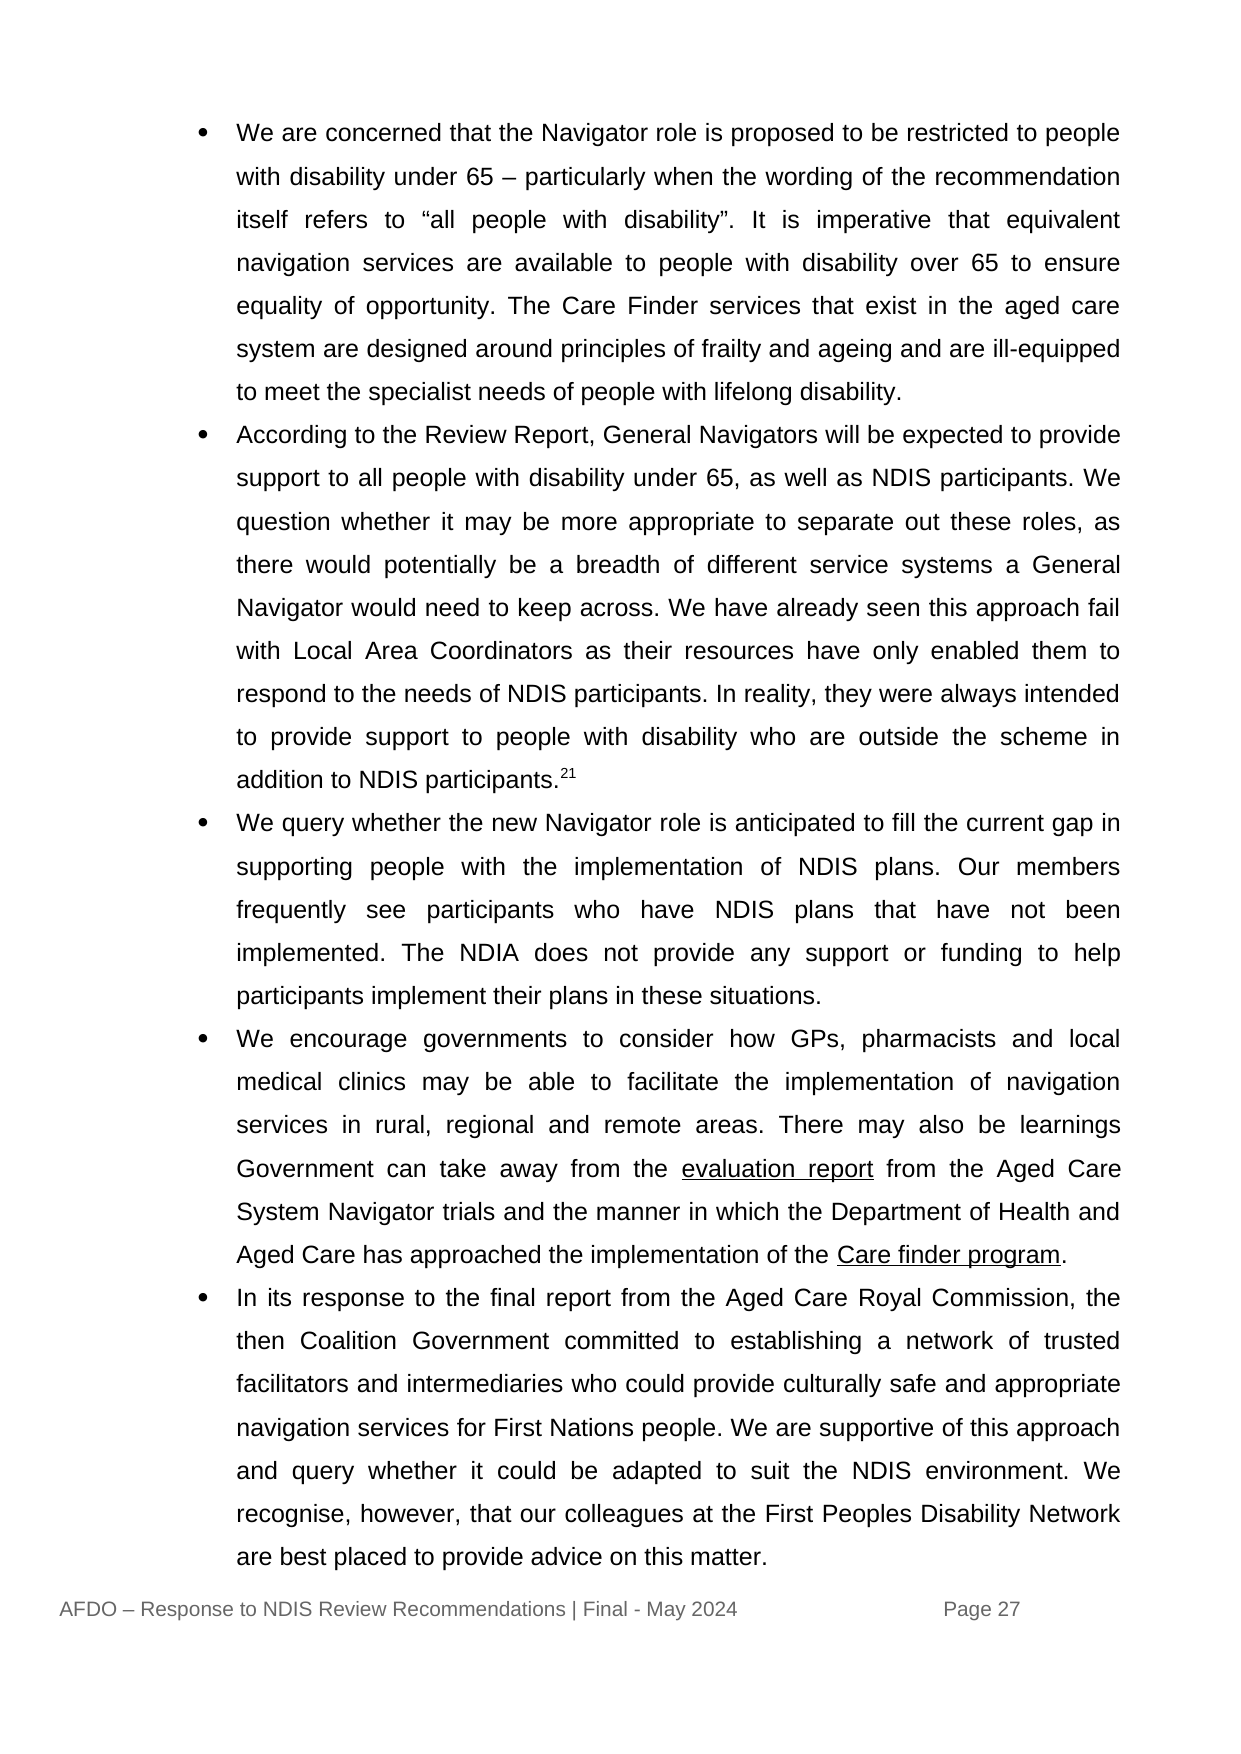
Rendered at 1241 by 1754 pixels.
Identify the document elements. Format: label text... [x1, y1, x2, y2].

list We are concerned that the Navigator role is proposed to be restricted to people with disability under 65 – particularly when the wording of the recommendation itself refers to “all people with disability”. It is imperative that equivalent navigation services are available to people with disability over 65 to ensure equality of opportunity. The Care Finder services that exist in the aged care system are designed around principles of frailty and ageing and are ill-equipped to meet the specialist needs of people with lifelong disability. [199, 118, 1122, 406]
list In its response to the final report from the Aged Care Royal Commission, the then Coalition Government committed to establishing a network of trusted facilitators and intermediaries who could provide culturally safe and appropriate navigation services for First Nations people. We are supportive of this approach and query whether it could be adapted to suit the NDIS environment. We recognise, however, that our colleagues at the First Peoples Disability Network are best placed to provide advice on this matter. [199, 1283, 1122, 1571]
list According to the Review Report, General Navigators will be expected to provide support to all people with disability under 65, as well as NDIS participants. We question whether it may be more appropriate to separate out these roles, as there would potentially be a breadth of different service systems a General Navigator would need to keep across. We have already seen this approach fail with Local Area Coordinators as their resources have only enabled them to respond to the needs of NDIS participants. In reality, they were always intended to provide support to people with disability who are outside the scheme in addition to NDIS participants. [199, 420, 1122, 794]
list We query whether the new Navigator role is anticipated to fill the current gap in supporting people with the implementation of NDIS plans. Our members frequently see participants who have NDIS plans that have not been implemented. The NDIA does not provide any support or funding to help participants implement their plans in these situations. [199, 808, 1122, 1010]
list We encourage governments to consider how GPs, pharmacists and local medical clinics may be able to facilitate the implementation of navigation services in rural, regional and remote areas. There may also be learnings Government can take away from the evaluation report from the Aged Care System Navigator trials and the manner in which the Department of Health and Aged Care has approached the implementation of the Care finder program. [199, 1024, 1122, 1269]
